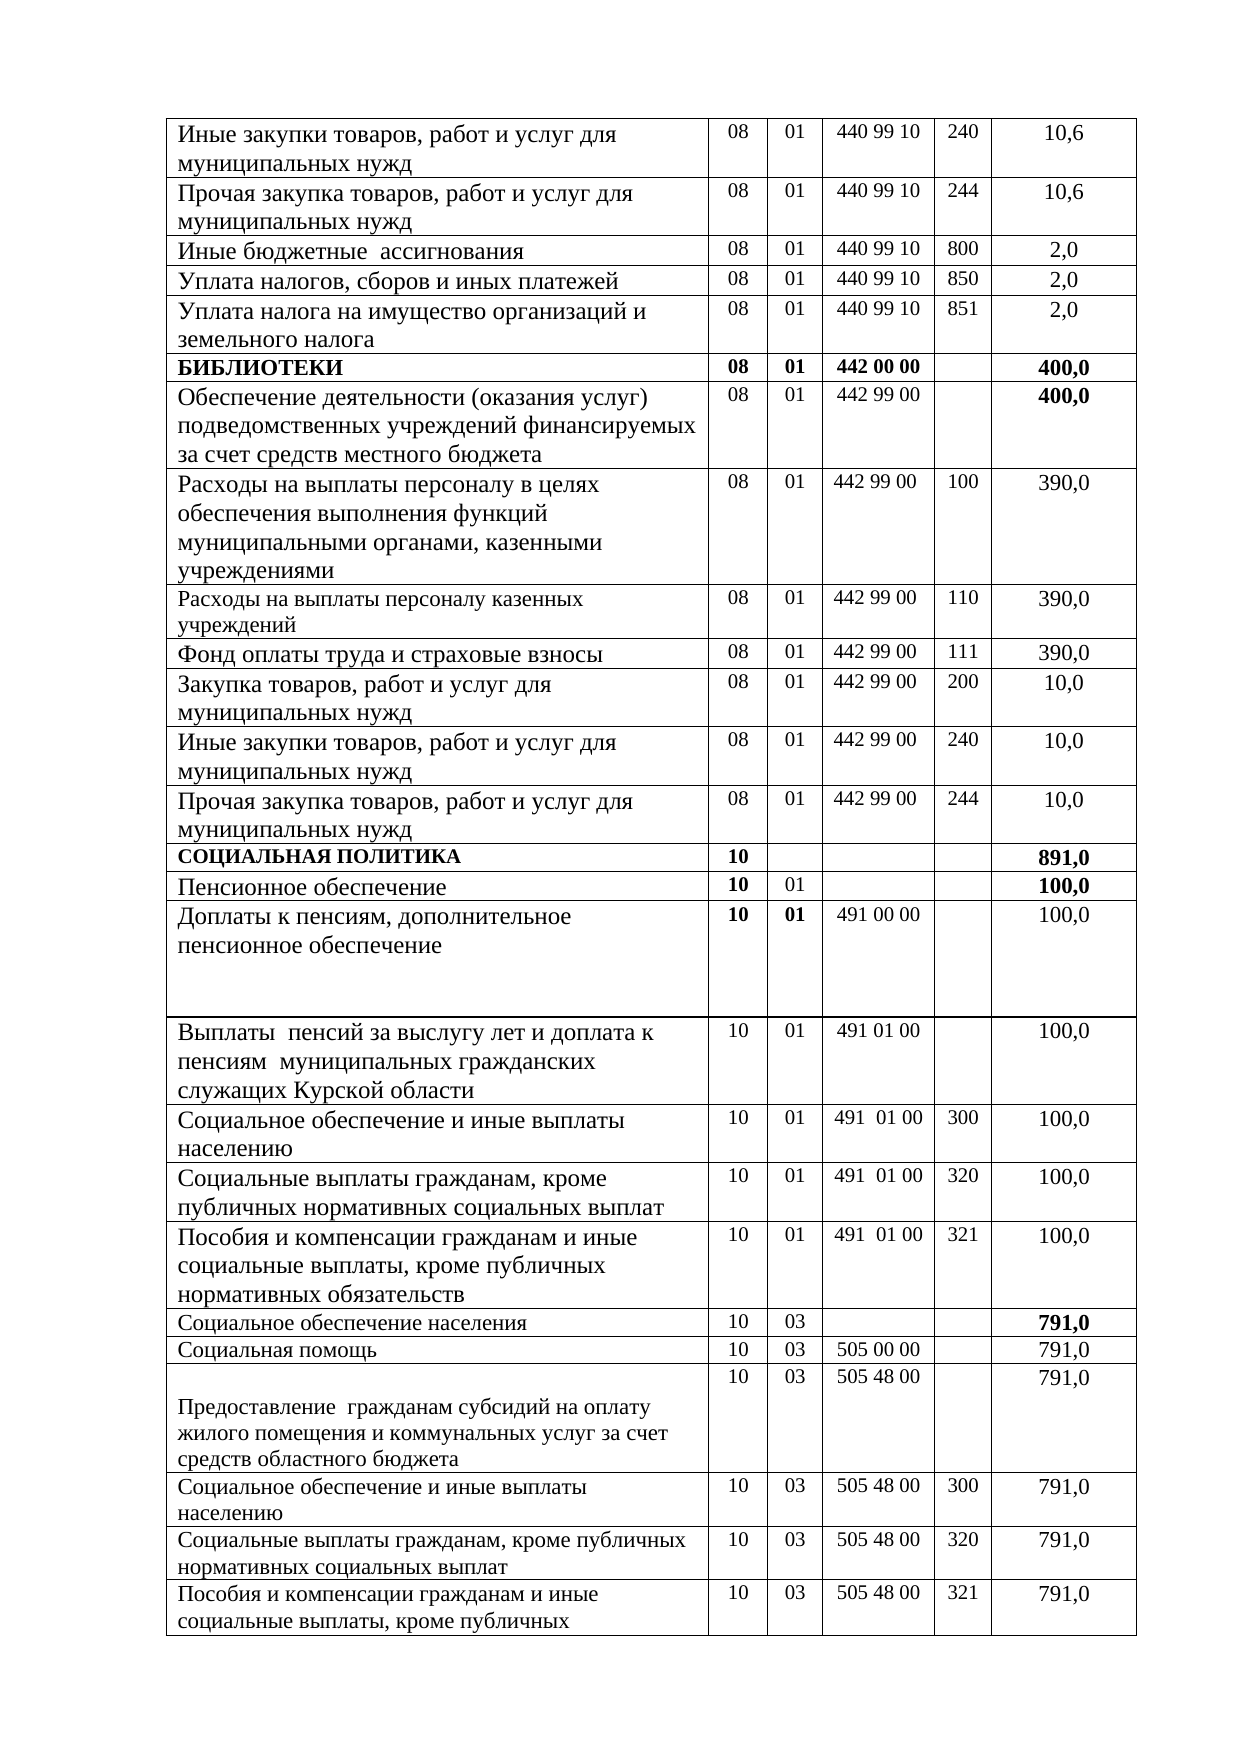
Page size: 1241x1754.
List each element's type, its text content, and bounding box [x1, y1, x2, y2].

table_cell [935, 901, 991, 1016]
table_cell 01 [768, 119, 822, 177]
table_cell Иные бюджетные ассигнования [167, 236, 708, 265]
table_cell 08 [709, 354, 767, 381]
table_cell 08 [709, 727, 767, 785]
table_cell 791,0 [992, 1473, 1136, 1526]
table_cell Социальные выплаты гражданам, кроме публичных нормативных социальных выплат [167, 1527, 708, 1579]
table_cell 01 [768, 236, 822, 265]
table_cell 01 [768, 1105, 822, 1162]
table_cell 390,0 [992, 585, 1136, 638]
table_cell Уплата налогов, сборов и иных платежей [167, 266, 708, 295]
table_cell 10 [709, 1580, 767, 1635]
table_cell Социальное обеспечение населения [167, 1309, 708, 1336]
table_cell Социальное обеспечение и иные выплаты населению [167, 1105, 708, 1162]
table_cell 100,0 [992, 872, 1136, 900]
table_cell 10 [709, 1337, 767, 1363]
table_cell 440 99 10 [823, 178, 934, 235]
table_cell 100,0 [992, 901, 1136, 1016]
table_cell Закупка товаров, работ и услуг для муниципальных нужд [167, 669, 708, 726]
table_cell 505 48 00 [823, 1527, 934, 1579]
table_cell 10 [709, 1222, 767, 1308]
table_cell 300 [935, 1105, 991, 1162]
table_cell 390,0 [992, 469, 1136, 584]
table_cell 10 [709, 1364, 767, 1472]
table_cell 440 99 10 [823, 296, 934, 353]
table_cell 08 [709, 236, 767, 265]
table_cell 2,0 [992, 236, 1136, 265]
table_cell 100,0 [992, 1222, 1136, 1308]
table_cell 491 01 00 [823, 1018, 934, 1104]
table_cell 10 [709, 1527, 767, 1579]
table_cell 320 [935, 1527, 991, 1579]
table_cell 08 [709, 639, 767, 668]
table_cell БИБЛИОТЕКИ [167, 354, 708, 381]
table_cell 01 [768, 1222, 822, 1308]
table_cell 01 [768, 178, 822, 235]
table_cell 10 [709, 1309, 767, 1336]
table_cell [823, 1309, 934, 1336]
table_cell [935, 1364, 991, 1472]
table_cell 03 [768, 1337, 822, 1363]
table_cell 891,0 [992, 844, 1136, 871]
table_cell 851 [935, 296, 991, 353]
table_cell 08 [709, 585, 767, 638]
table_cell 10,0 [992, 727, 1136, 785]
table_cell 10 [709, 844, 767, 871]
table_cell [935, 1337, 991, 1363]
table_cell 791,0 [992, 1309, 1136, 1336]
table_cell 2,0 [992, 266, 1136, 295]
table_cell 01 [768, 727, 822, 785]
table_cell 10 [709, 872, 767, 900]
table_cell 244 [935, 178, 991, 235]
table_cell 03 [768, 1309, 822, 1336]
table_cell 110 [935, 585, 991, 638]
table_cell 01 [768, 786, 822, 843]
table_cell 03 [768, 1364, 822, 1472]
table_cell 03 [768, 1473, 822, 1526]
table_cell Социальное обеспечение и иные выплаты населению [167, 1473, 708, 1526]
table_cell 01 [768, 639, 822, 668]
table_cell 200 [935, 669, 991, 726]
table_cell [823, 872, 934, 900]
table_cell 320 [935, 1163, 991, 1221]
table_cell Пособия и компенсации гражданам и иные социальные выплаты, кроме публичных нормативных обязательств [167, 1222, 708, 1308]
table_cell 08 [709, 119, 767, 177]
table_cell 01 [768, 669, 822, 726]
table_cell СОЦИАЛЬНАЯ ПОЛИТИКА [167, 844, 708, 871]
table_cell 01 [768, 901, 822, 1016]
table_cell 244 [935, 786, 991, 843]
table_cell Предоставление гражданам субсидий на оплату жилого помещения и коммунальных услуг за счет средств областного бюджета [167, 1364, 708, 1472]
table_cell 440 99 10 [823, 266, 934, 295]
table_cell 2,0 [992, 296, 1136, 353]
table_cell 491 01 00 [823, 1163, 934, 1221]
table_cell 08 [709, 266, 767, 295]
table_cell 400,0 [992, 354, 1136, 381]
table_cell Социальные выплаты гражданам, кроме публичных нормативных социальных выплат [167, 1163, 708, 1221]
table_cell Иные закупки товаров, работ и услуг для муниципальных нужд [167, 119, 708, 177]
table_cell 321 [935, 1580, 991, 1635]
table_cell 505 00 00 [823, 1337, 934, 1363]
table_cell Фонд оплаты труда и страховые взносы [167, 639, 708, 668]
table_cell 791,0 [992, 1527, 1136, 1579]
table_cell [935, 844, 991, 871]
table_cell 491 01 00 [823, 1222, 934, 1308]
table_cell 100 [935, 469, 991, 584]
table_cell 491 01 00 [823, 1105, 934, 1162]
table_cell 08 [709, 669, 767, 726]
table_cell 10,0 [992, 669, 1136, 726]
table_cell Доплаты к пенсиям, дополнительное пенсионное обеспечение [167, 901, 708, 1016]
table_cell 442 99 00 [823, 669, 934, 726]
table_cell 03 [768, 1580, 822, 1635]
table_cell 100,0 [992, 1163, 1136, 1221]
table_cell 100,0 [992, 1105, 1136, 1162]
table_cell 240 [935, 119, 991, 177]
table_cell 08 [709, 382, 767, 468]
table_cell 491 00 00 [823, 901, 934, 1016]
table_cell 08 [709, 469, 767, 584]
table_cell 01 [768, 469, 822, 584]
table_cell [823, 844, 934, 871]
table_cell Расходы на выплаты персоналу казенных учреждений [167, 585, 708, 638]
table_cell 01 [768, 266, 822, 295]
table_cell Социальная помощь [167, 1337, 708, 1363]
table_cell 08 [709, 786, 767, 843]
table_cell Иные закупки товаров, работ и услуг для муниципальных нужд [167, 727, 708, 785]
table_cell 440 99 10 [823, 236, 934, 265]
table_cell 01 [768, 1018, 822, 1104]
table_cell 300 [935, 1473, 991, 1526]
table_cell 10 [709, 1105, 767, 1162]
table_cell 442 99 00 [823, 639, 934, 668]
table_cell 10 [709, 1473, 767, 1526]
table_cell 10,0 [992, 786, 1136, 843]
table_cell Уплата налога на имущество организаций и земельного налога [167, 296, 708, 353]
table_cell 10,6 [992, 178, 1136, 235]
table_cell 442 99 00 [823, 727, 934, 785]
table_cell 01 [768, 296, 822, 353]
table_cell 100,0 [992, 1018, 1136, 1104]
table_cell 400,0 [992, 382, 1136, 468]
table_cell 791,0 [992, 1580, 1136, 1635]
table_cell Прочая закупка товаров, работ и услуг для муниципальных нужд [167, 786, 708, 843]
table_cell 390,0 [992, 639, 1136, 668]
table_cell Обеспечение деятельности (оказания услуг) подведомственных учреждений финансируемых за счет средств местного бюджета [167, 382, 708, 468]
table_cell 321 [935, 1222, 991, 1308]
table_cell Расходы на выплаты персоналу в целях обеспечения выполнения функций муниципальными органами, казенными учреждениями [167, 469, 708, 584]
table_cell [935, 1309, 991, 1336]
table_cell [935, 382, 991, 468]
table_cell 442 99 00 [823, 786, 934, 843]
table_cell 240 [935, 727, 991, 785]
table_cell 800 [935, 236, 991, 265]
table_cell [935, 872, 991, 900]
table_cell 10 [709, 901, 767, 1016]
table_cell 505 48 00 [823, 1580, 934, 1635]
table_cell 01 [768, 585, 822, 638]
table_cell 01 [768, 1163, 822, 1221]
table_cell Выплаты пенсий за выслугу лет и доплата к пенсиям муниципальных гражданских служащих Курской области [167, 1018, 708, 1104]
table_cell Прочая закупка товаров, работ и услуг для муниципальных нужд [167, 178, 708, 235]
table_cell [167, 1580, 708, 1635]
table_cell 01 [768, 354, 822, 381]
table_cell 850 [935, 266, 991, 295]
table_cell 505 48 00 [823, 1473, 934, 1526]
table_cell 442 99 00 [823, 469, 934, 584]
table_cell 10 [709, 1163, 767, 1221]
table_cell 505 48 00 [823, 1364, 934, 1472]
table_cell 442 00 00 [823, 354, 934, 381]
table_cell 791,0 [992, 1364, 1136, 1472]
table_cell 442 99 00 [823, 382, 934, 468]
table_cell 01 [768, 872, 822, 900]
table_cell Пенсионное обеспечение [167, 872, 708, 900]
table_cell 111 [935, 639, 991, 668]
table_cell 791,0 [992, 1337, 1136, 1363]
table_cell [935, 354, 991, 381]
table_cell 440 99 10 [823, 119, 934, 177]
table_cell 08 [709, 178, 767, 235]
table_cell 08 [709, 296, 767, 353]
table_cell 10 [709, 1018, 767, 1104]
table_cell 442 99 00 [823, 585, 934, 638]
table_cell 10,6 [992, 119, 1136, 177]
table_cell 03 [768, 1527, 822, 1579]
table_cell [935, 1018, 991, 1104]
table_cell 01 [768, 382, 822, 468]
table_cell [768, 844, 822, 871]
